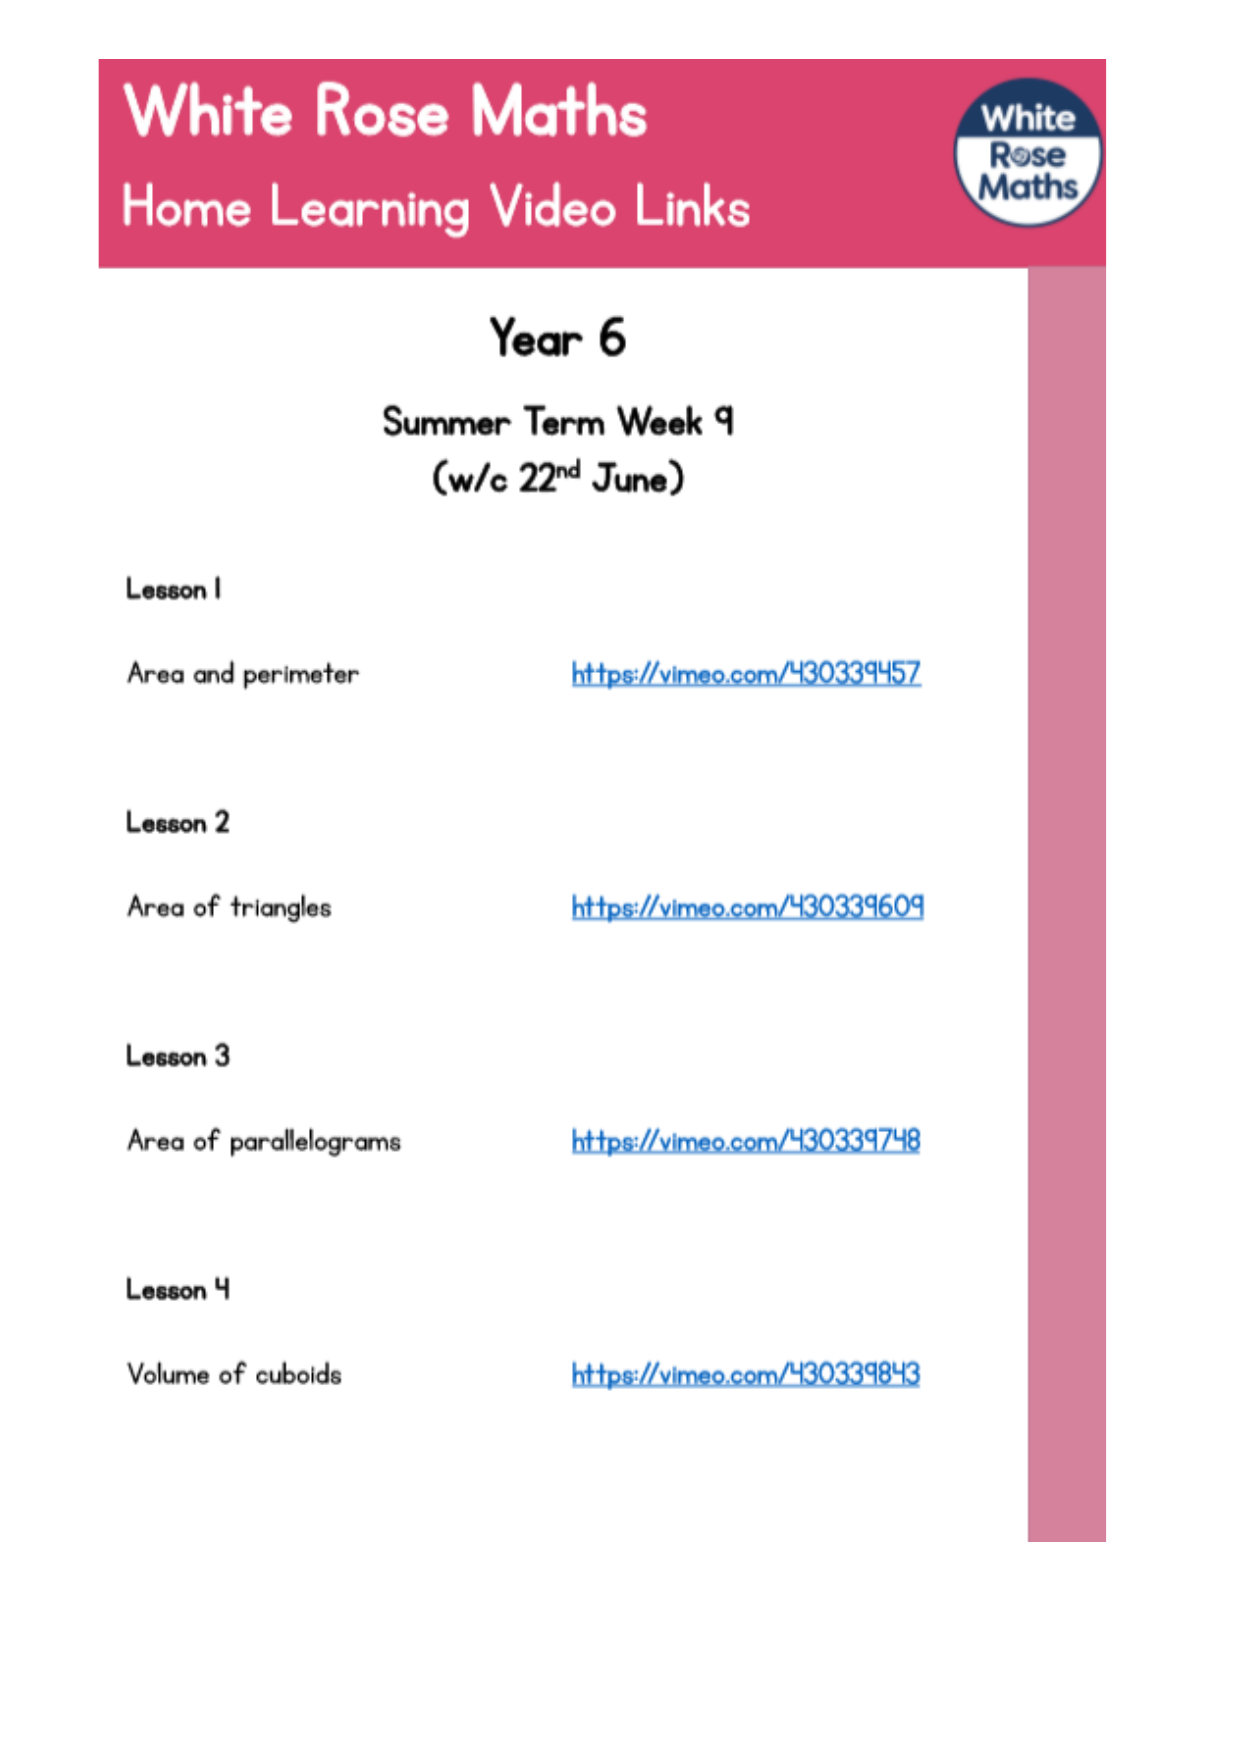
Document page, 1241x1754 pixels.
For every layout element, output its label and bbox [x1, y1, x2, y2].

picture [98, 59, 1107, 1542]
